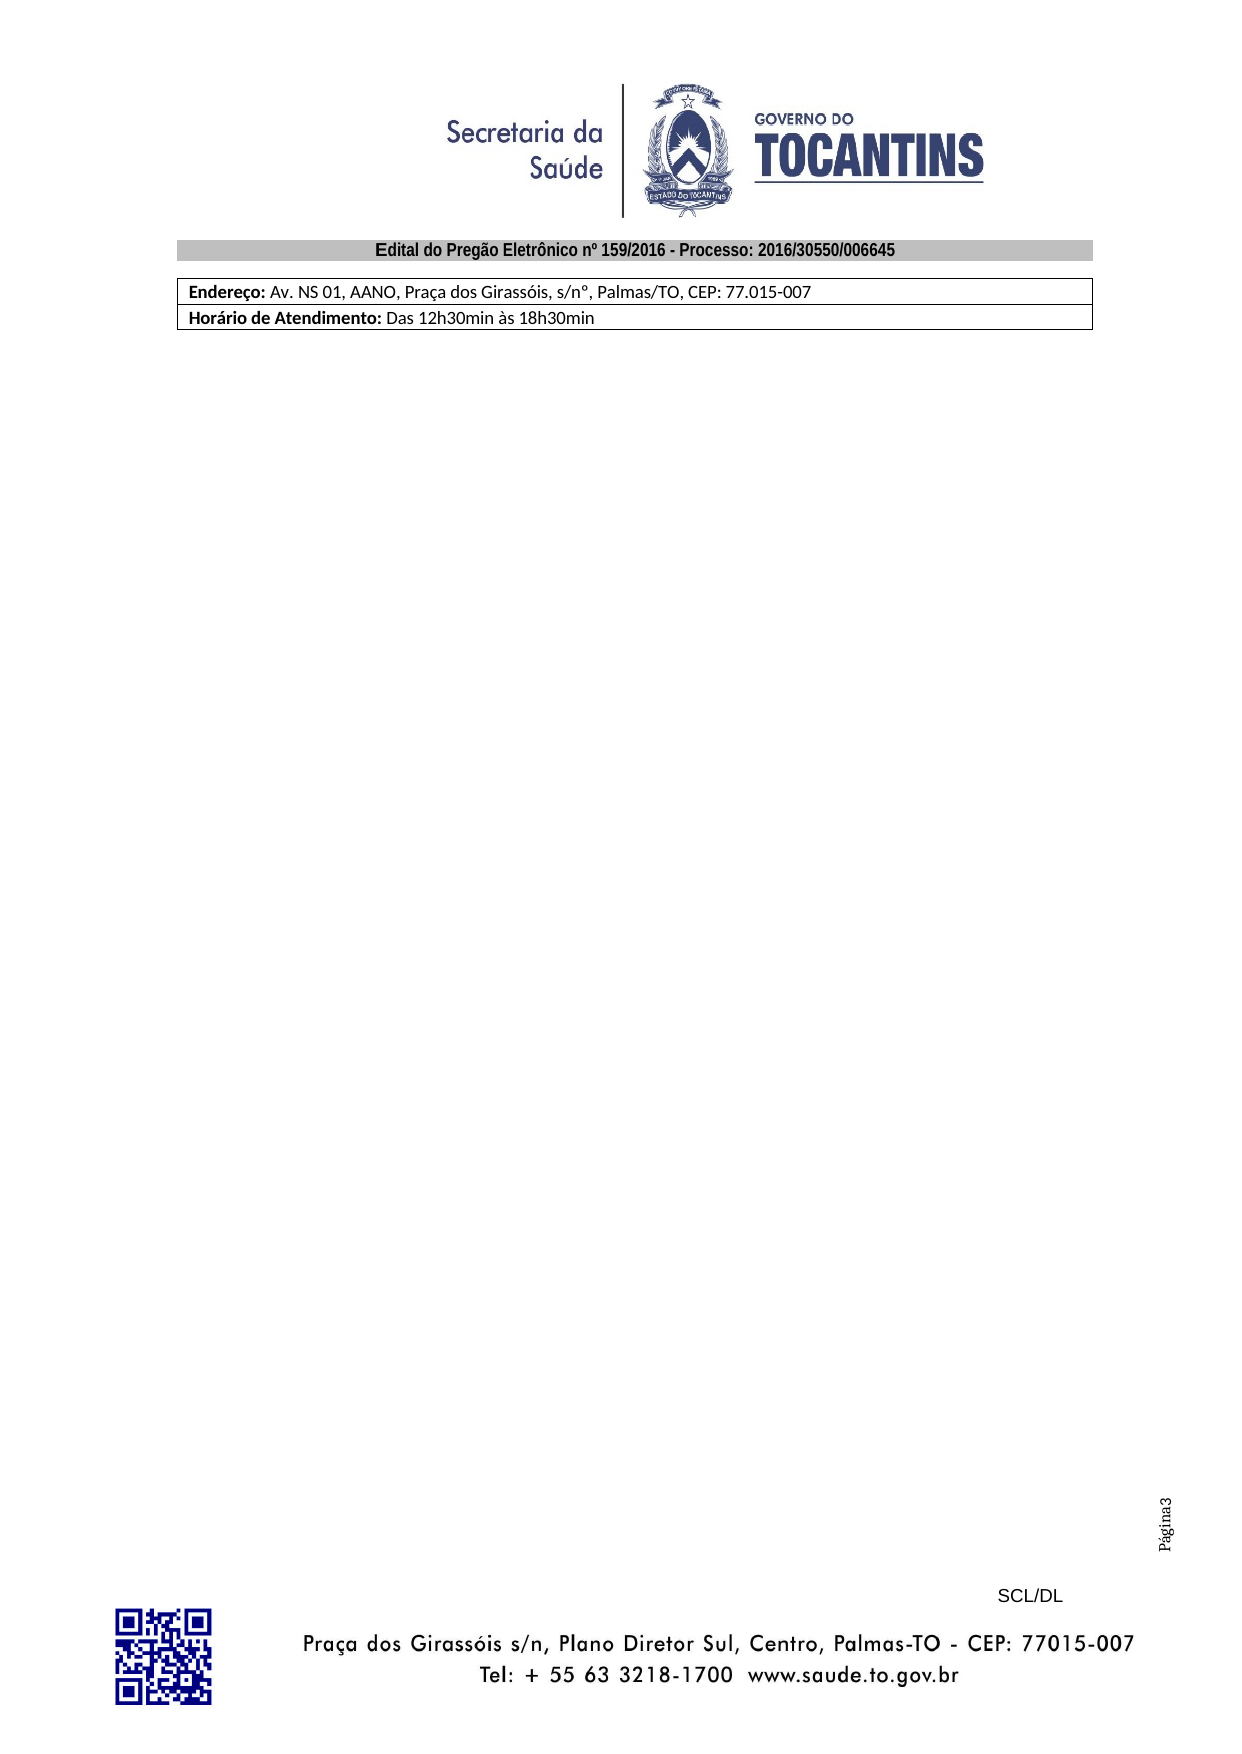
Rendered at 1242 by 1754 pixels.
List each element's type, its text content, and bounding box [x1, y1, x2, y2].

picture [3, 0, 1242, 233]
table_cell Endereço: Av. NS 01, AANO, Praça dos Girassóis, s/nº, Palmas/TO, CEP: 77.015-007 [178, 279, 1092, 303]
table_cell Horário de Atendimento: Das 12h30min às 18h30min [178, 305, 1092, 329]
picture [111, 1604, 1134, 1709]
